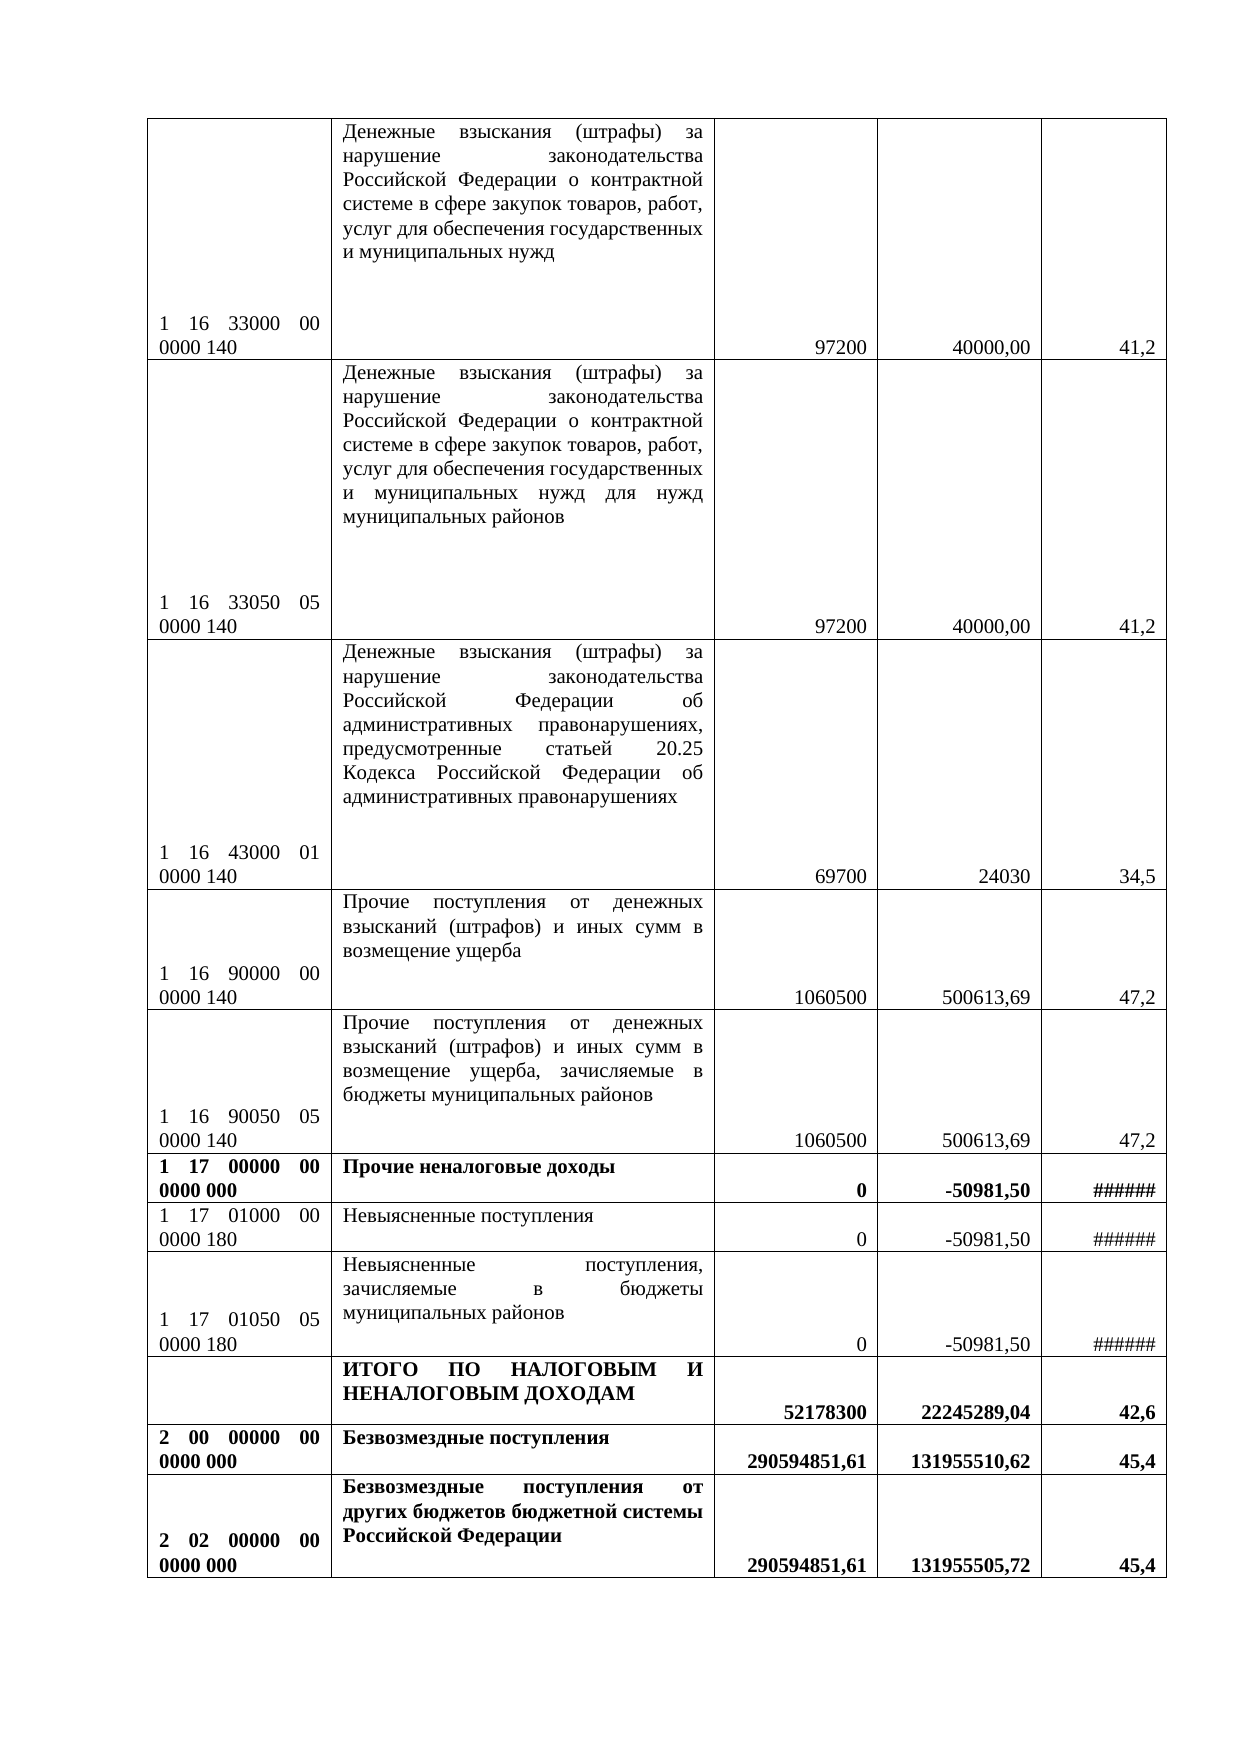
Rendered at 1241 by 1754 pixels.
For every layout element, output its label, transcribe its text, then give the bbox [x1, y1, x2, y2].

table_cell 47,2 [1042, 890, 1166, 1009]
table_cell 40000,00 [878, 360, 1041, 638]
table_cell ###### [1042, 1252, 1166, 1356]
table_cell 41,2 [1042, 360, 1166, 638]
table_cell 69700 [715, 640, 877, 888]
table_cell 24030 [878, 640, 1041, 888]
table_cell 45,4 [1042, 1425, 1166, 1473]
table_cell Прочие неналоговые доходы [332, 1154, 714, 1202]
table_cell 22245289,04 [878, 1357, 1041, 1424]
table_cell 1 16 90000 00 0000 140 [148, 890, 331, 1009]
table_cell Прочие поступления от денежных взысканий (штрафов) и иных сумм в возмещение ущерба, зачисляемые в бюджеты муниципальных районов [332, 1010, 714, 1152]
table_cell Невыясненные поступления, зачисляемые в бюджеты муниципальных районов [332, 1252, 714, 1356]
table_cell ###### [1042, 1154, 1166, 1202]
table_cell 97200 [715, 119, 877, 359]
table_cell 1 16 33050 05 0000 140 [148, 360, 331, 638]
table_cell Безвозмездные поступления [332, 1425, 714, 1473]
table_cell 1 17 00000 00 0000 000 [148, 1154, 331, 1202]
table_cell -50981,50 [878, 1252, 1041, 1356]
table_cell Денежные взыскания (штрафы) за нарушение законодательства Российской Федерации об административных правонарушениях, предусмотренные статьей 20.25 Кодекса Российской Федерации об административных правонарушениях [332, 640, 714, 888]
table_cell 47,2 [1042, 1010, 1166, 1152]
table_cell 40000,00 [878, 119, 1041, 359]
table_cell 34,5 [1042, 640, 1166, 888]
table_cell Денежные взыскания (штрафы) за нарушение законодательства Российской Федерации о контрактной системе в сфере закупок товаров, работ, услуг для обеспечения государственных и муниципальных нужд для нужд муниципальных районов [332, 360, 714, 638]
table_cell Денежные взыскания (штрафы) за нарушение законодательства Российской Федерации о контрактной системе в сфере закупок товаров, работ, услуг для обеспечения государственных и муниципальных нужд [332, 119, 714, 359]
table_cell -50981,50 [878, 1203, 1041, 1251]
table_cell 500613,69 [878, 1010, 1041, 1152]
table_cell 0 [715, 1203, 877, 1251]
table_cell 1 16 43000 01 0000 140 [148, 640, 331, 888]
table_cell Невыясненные поступления [332, 1203, 714, 1251]
table_cell 1 16 33000 00 0000 140 [148, 119, 331, 359]
table_cell ИТОГО ПО НАЛОГОВЫМ И НЕНАЛОГОВЫМ ДОХОДАМ [332, 1357, 714, 1424]
table_cell 131955510,62 [878, 1425, 1041, 1473]
table_cell 45,4 [1042, 1475, 1166, 1577]
table_cell 42,6 [1042, 1357, 1166, 1424]
table_cell 1 17 01050 05 0000 180 [148, 1252, 331, 1356]
table_cell Безвозмездные поступления от других бюджетов бюджетной системы Российской Федерации [332, 1475, 714, 1577]
table_cell [148, 1357, 331, 1424]
table_cell 1060500 [715, 890, 877, 1009]
table_cell 2 00 00000 00 0000 000 [148, 1425, 331, 1473]
table_cell 290594851,61 [715, 1475, 877, 1577]
table_cell -50981,50 [878, 1154, 1041, 1202]
table_cell 1060500 [715, 1010, 877, 1152]
table_cell 1 17 01000 00 0000 180 [148, 1203, 331, 1251]
table_cell ###### [1042, 1203, 1166, 1251]
table_cell 52178300 [715, 1357, 877, 1424]
table_cell 500613,69 [878, 890, 1041, 1009]
table_cell 0 [715, 1154, 877, 1202]
table_cell 131955505,72 [878, 1475, 1041, 1577]
table_cell 41,2 [1042, 119, 1166, 359]
table_cell 97200 [715, 360, 877, 638]
table_cell 1 16 90050 05 0000 140 [148, 1010, 331, 1152]
table_cell 2 02 00000 00 0000 000 [148, 1475, 331, 1577]
table_cell 0 [715, 1252, 877, 1356]
table_cell Прочие поступления от денежных взысканий (штрафов) и иных сумм в возмещение ущерба [332, 890, 714, 1009]
table_cell 290594851,61 [715, 1425, 877, 1473]
